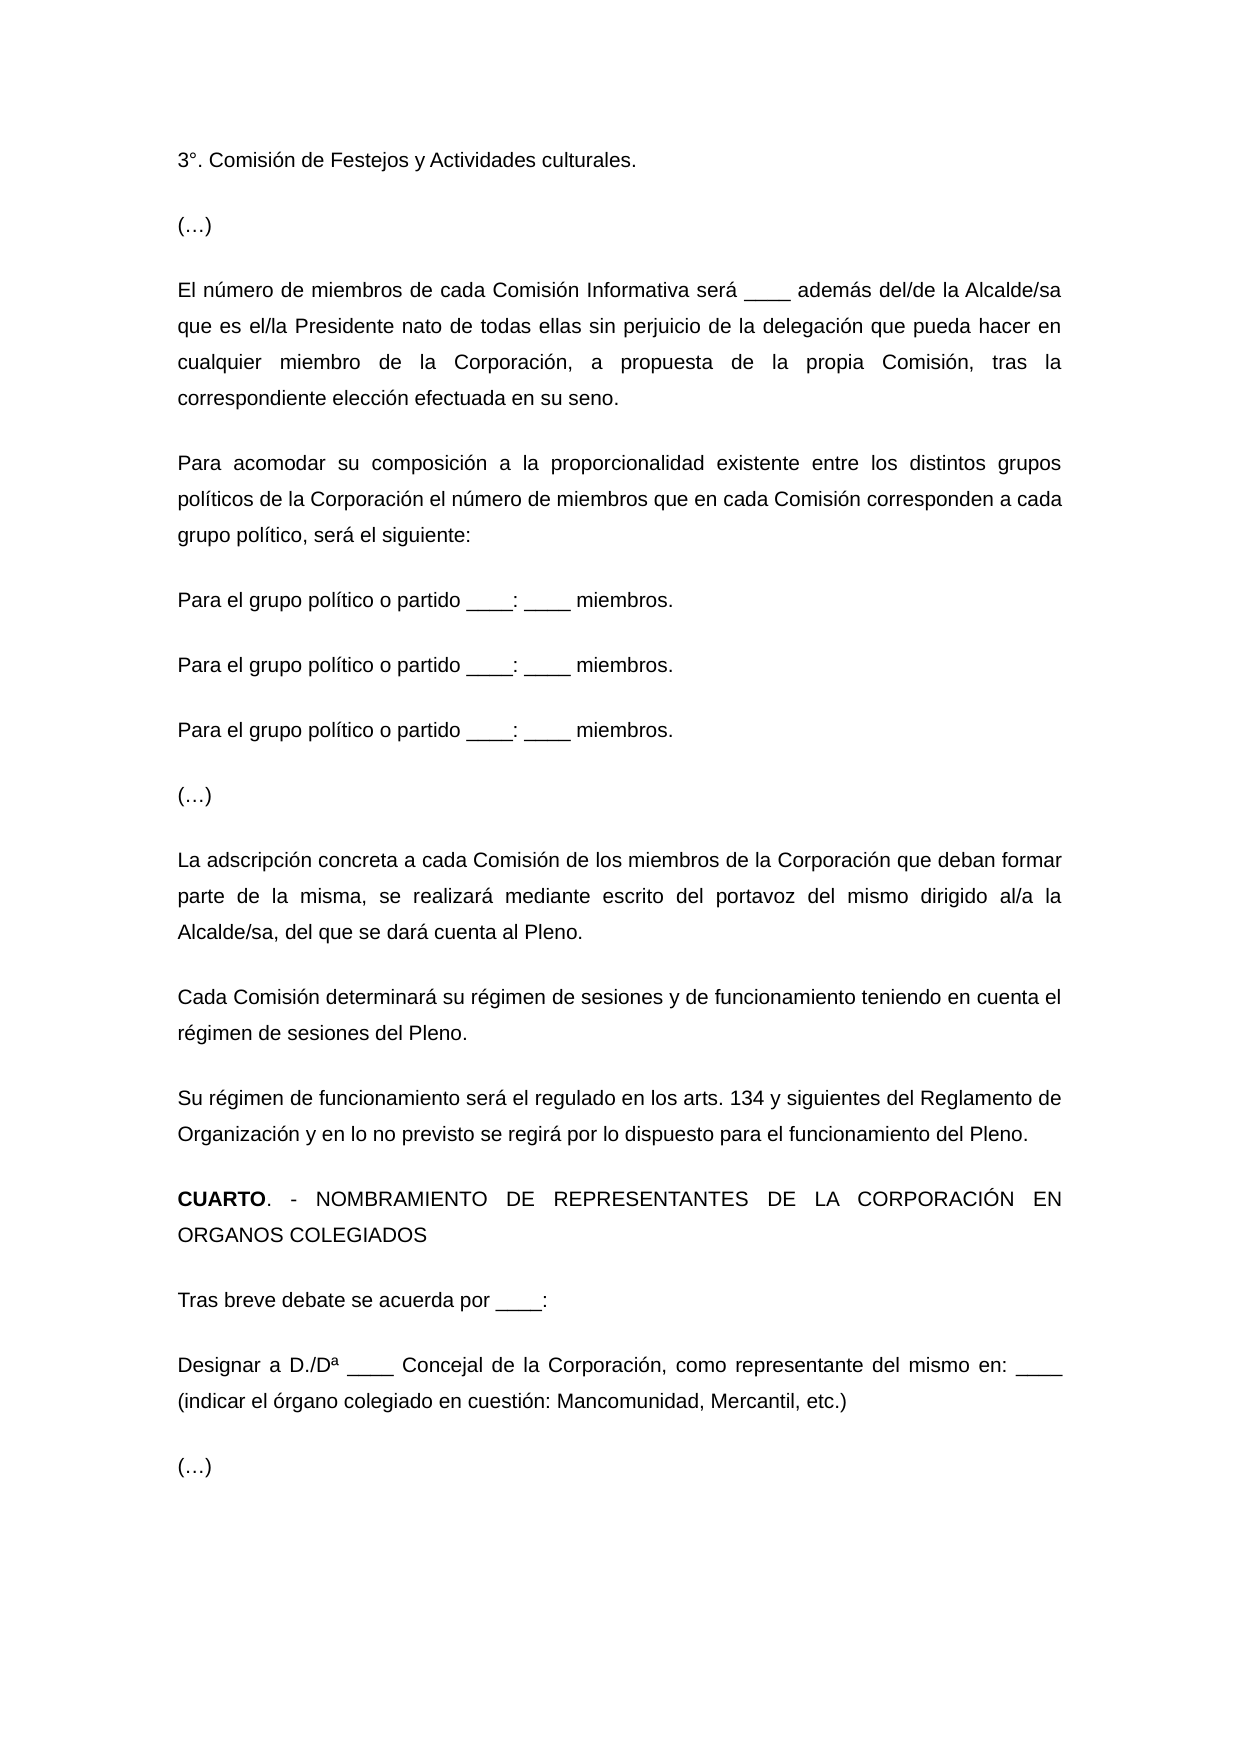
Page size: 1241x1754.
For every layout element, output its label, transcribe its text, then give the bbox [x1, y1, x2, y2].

text Su régimen de funcionamiento será el regulado en los arts. 134 y siguientes del Reglamento de Organización y en lo no previsto se regirá por lo dispuesto para el funcionamiento del Pleno. [177, 1086, 1063, 1146]
text 3°. Comisión de Festejos y Actividades culturales. [177, 148, 1063, 172]
text La adscripción concreta a cada Comisión de los miembros de la Corporación que deban formar parte de la misma, se realizará mediante escrito del portavoz del mismo dirigido al/a la Alcalde/sa, del que se dará cuenta al Pleno. [177, 848, 1063, 944]
text Para el grupo político o partido ____: ____ miembros. [177, 653, 1063, 677]
text Tras breve debate se acuerda por ____: [177, 1288, 1063, 1312]
text Para acomodar su composición a la proporcionalidad existente entre los distintos grupos políticos de la Corporación el número de miembros que en cada Comisión corresponden a cada grupo político, será el siguiente: [177, 451, 1063, 547]
text CUARTO. - NOMBRAMIENTO DE REPRESENTANTES DE LA CORPORACIÓN EN ORGANOS COLEGIADOS [177, 1187, 1063, 1247]
text (…) [177, 213, 1063, 237]
text Designar a D./Dª ____ Concejal de la Corporación, como representante del mismo en: ____ (indicar el órgano colegiado en cuestión: Mancomunidad, Mercantil, etc.) [177, 1353, 1063, 1413]
text (…) [177, 1454, 1063, 1478]
text (…) [177, 783, 1063, 807]
text El número de miembros de cada Comisión Informativa será ____ además del/de la Alcalde/sa que es el/la Presidente nato de todas ellas sin perjuicio de la delegación que pueda hacer en cualquier miembro de la Corporación, a propuesta de la propia Comisión, tras la correspondiente elección efectuada en su seno. [177, 278, 1063, 409]
text Cada Comisión determinará su régimen de sesiones y de funcionamiento teniendo en cuenta el régimen de sesiones del Pleno. [177, 985, 1063, 1045]
text Para el grupo político o partido ____: ____ miembros. [177, 588, 1063, 612]
text Para el grupo político o partido ____: ____ miembros. [177, 718, 1063, 742]
